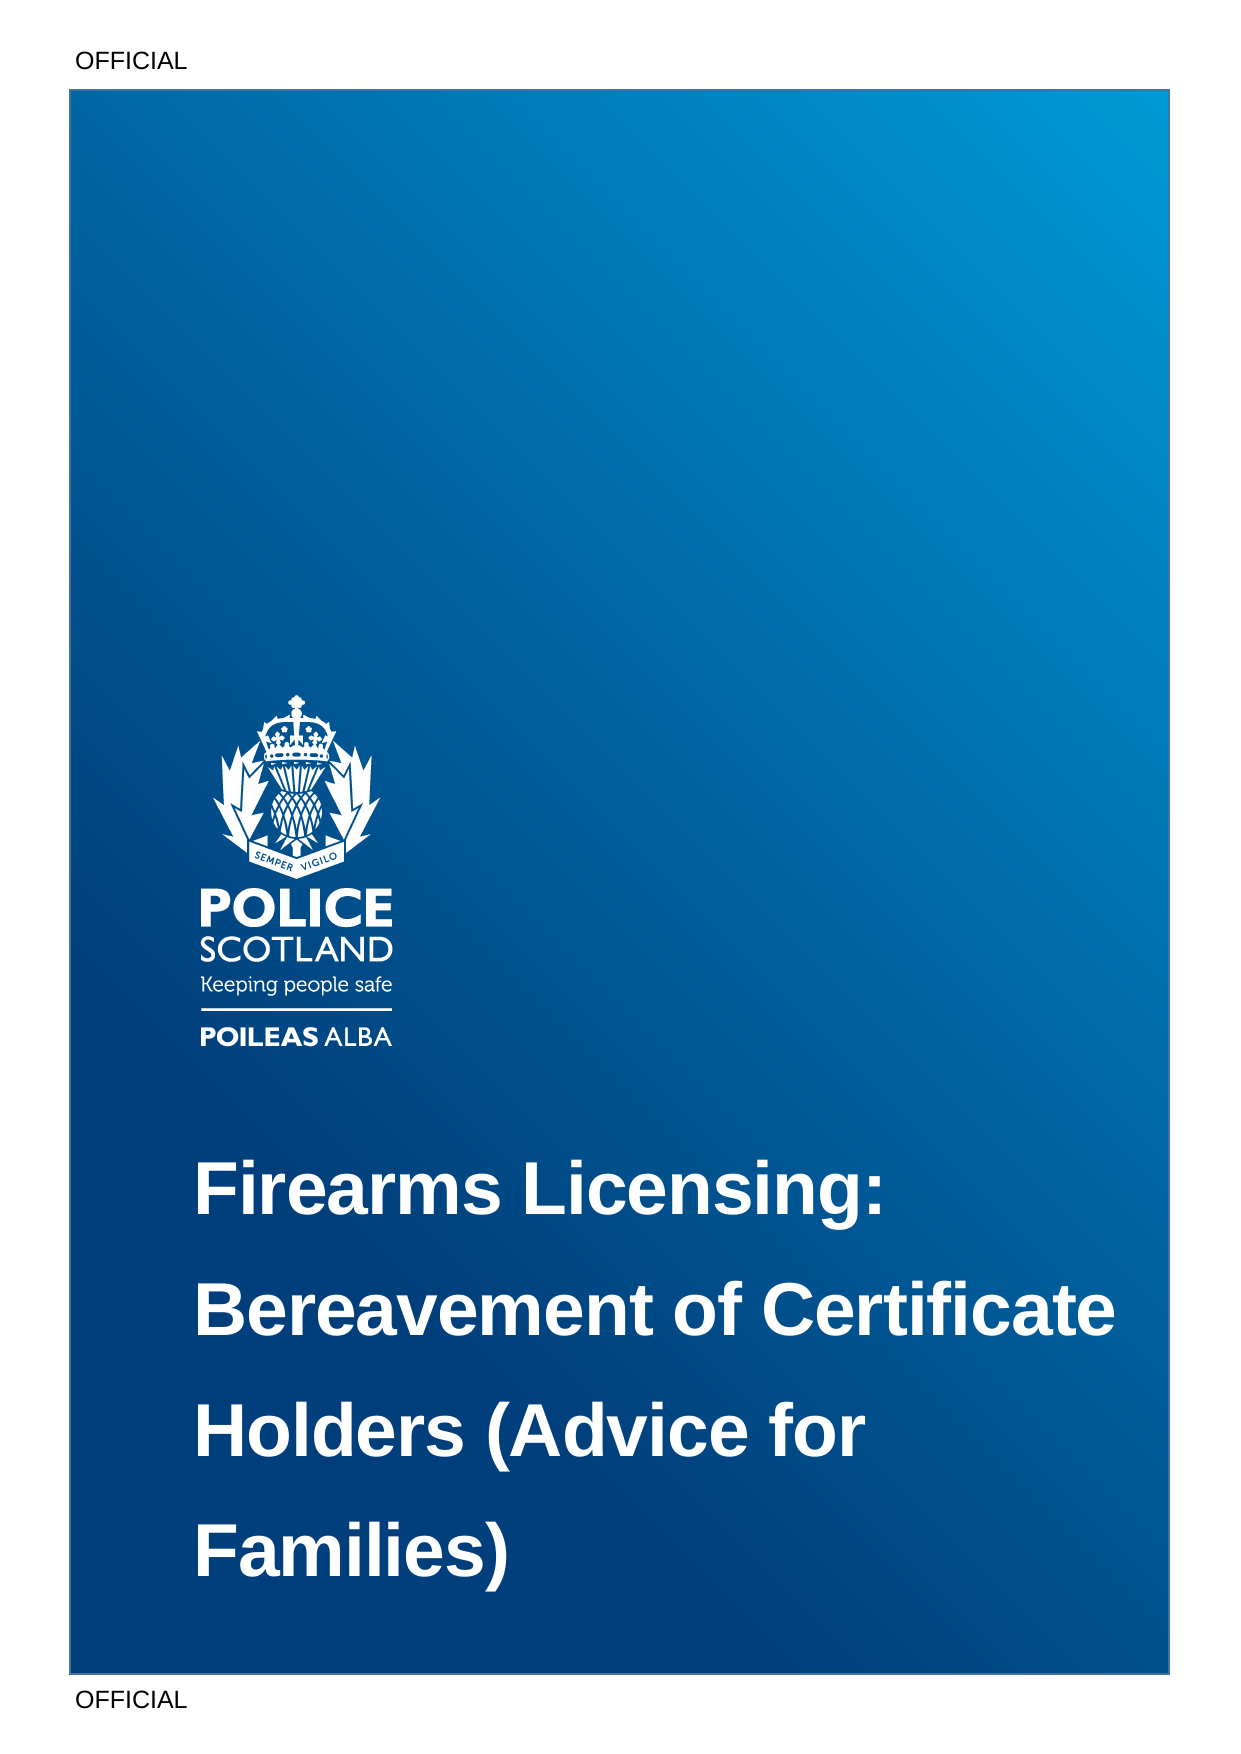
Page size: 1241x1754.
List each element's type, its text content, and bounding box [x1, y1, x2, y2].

title Firearms Licensing: Bereavement of Certificate Holders (Advice for Families) [193, 1144, 1165, 1593]
picture [182, 682, 408, 1067]
